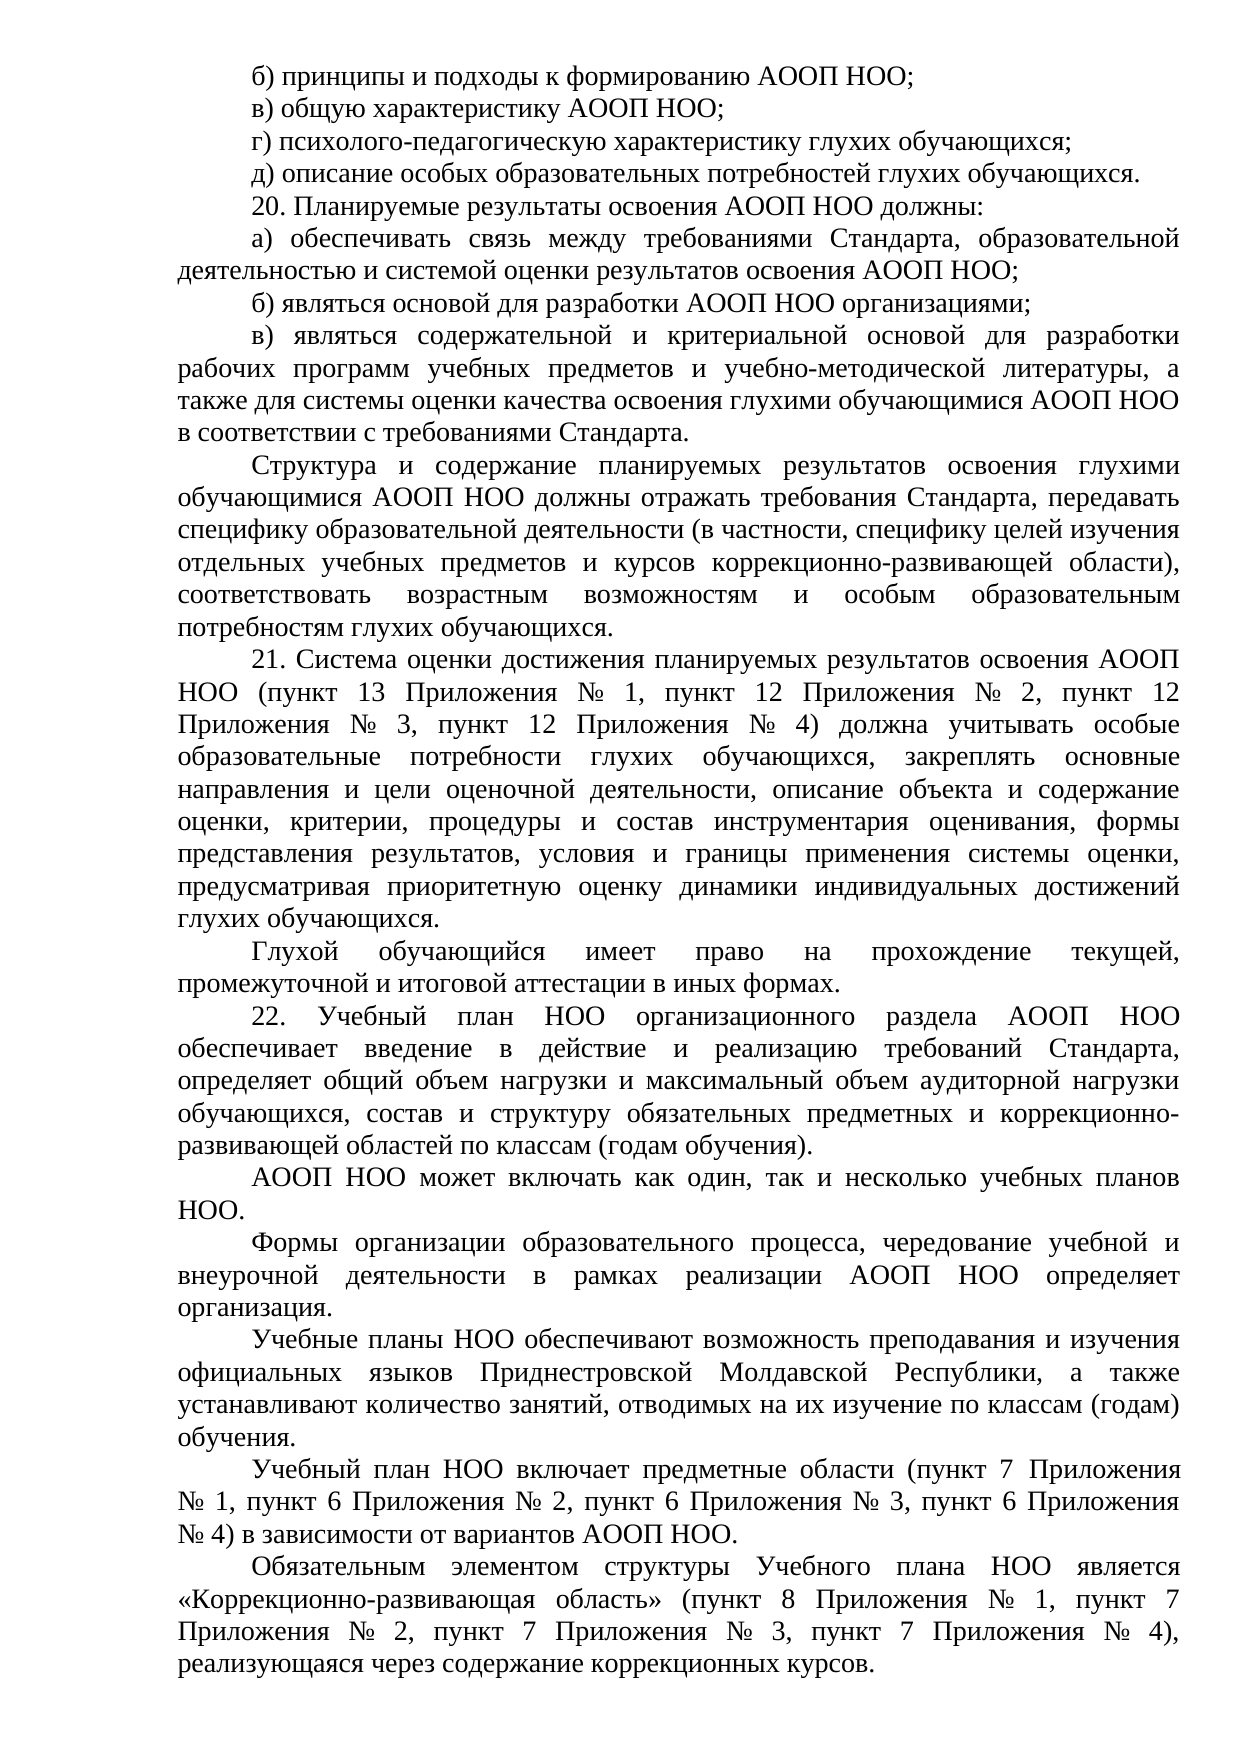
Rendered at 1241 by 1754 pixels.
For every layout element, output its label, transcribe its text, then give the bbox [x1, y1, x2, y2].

text д) описание особых образовательных потребностей глухих обучающихся. [177, 156, 1181, 189]
text б) принципы и подходы к формированию АООП НОО; [177, 59, 1181, 91]
text Учебный план НОО включает предметные области (пункт 7 Приложения № 1, пункт 6 Приложения № 2, пункт 6 Приложения № 3, пункт 6 Приложения № 4) в зависимости от вариантов АООП НОО. [177, 1452, 1181, 1549]
text АООП НОО может включать как один, так и несколько учебных планов НОО. [177, 1161, 1181, 1225]
text Структура и содержание планируемых результатов освоения глухими обучающимися АООП НОО должны отражать требования Стандарта, передавать специфику образовательной деятельности (в частности, специфику целей изучения отдельных учебных предметов и курсов коррекционно-развивающей области), соответствовать возрастным возможностям и особым образовательным потребностям глухих обучающихся. [177, 448, 1181, 642]
text в) являться содержательной и критериальной основой для разработки рабочих программ учебных предметов и учебно-методической литературы, а также для системы оценки качества освоения глухими обучающимися АООП НОО в соответствии с требованиями Стандарта. [177, 318, 1181, 448]
text Формы организации образовательного процесса, чередование учебной и внеурочной деятельности в рамках реализации АООП НОО определяет организация. [177, 1225, 1181, 1322]
text Учебные планы НОО обеспечивают возможность преподавания и изучения официальных языков Приднестровской Молдавской Республики, а также устанавливают количество занятий, отводимых на их изучение по классам (годам) обучения. [177, 1322, 1181, 1452]
text в) общую характеристику АООП НОО; [177, 91, 1181, 124]
text Глухой обучающийся имеет право на прохождение текущей, промежуточной и итоговой аттестации в иных формах. [177, 934, 1181, 998]
text 21. Система оценки достижения планируемых результатов освоения АООП НОО (пункт 13 Приложения № 1, пункт 12 Приложения № 2, пункт 12 Приложения № 3, пункт 12 Приложения № 4) должна учитывать особые образовательные потребности глухих обучающихся, закреплять основные направления и цели оценочной деятельности, описание объекта и содержание оценки, критерии, процедуры и состав инструментария оценивания, формы представления результатов, условия и границы применения системы оценки, предусматривая приоритетную оценку динамики индивидуальных достижений глухих обучающихся. [177, 642, 1181, 934]
text б) являться основой для разработки АООП НОО организациями; [177, 286, 1181, 318]
text Обязательным элементом структуры Учебного плана НОО является «Коррекционно-развивающая область» (пункт 8 Приложения № 1, пункт 7 Приложения № 2, пункт 7 Приложения № 3, пункт 7 Приложения № 4), реализующаяся через содержание коррекционных курсов. [177, 1549, 1181, 1679]
text а) обеспечивать связь между требованиями Стандарта, образовательной деятельностью и системой оценки результатов освоения АООП НОО; [177, 221, 1181, 286]
text 22. Учебный план НОО организационного раздела АООП НОО обеспечивает введение в действие и реализацию требований Стандарта, определяет общий объем нагрузки и максимальный объем аудиторной нагрузки обучающихся, состав и структуру обязательных предметных и коррекционно-развивающей областей по классам (годам обучения). [177, 998, 1181, 1161]
text 20. Планируемые результаты освоения АООП НОО должны: [177, 189, 1181, 221]
text г) психолого-педагогическую характеристику глухих обучающихся; [177, 124, 1181, 156]
